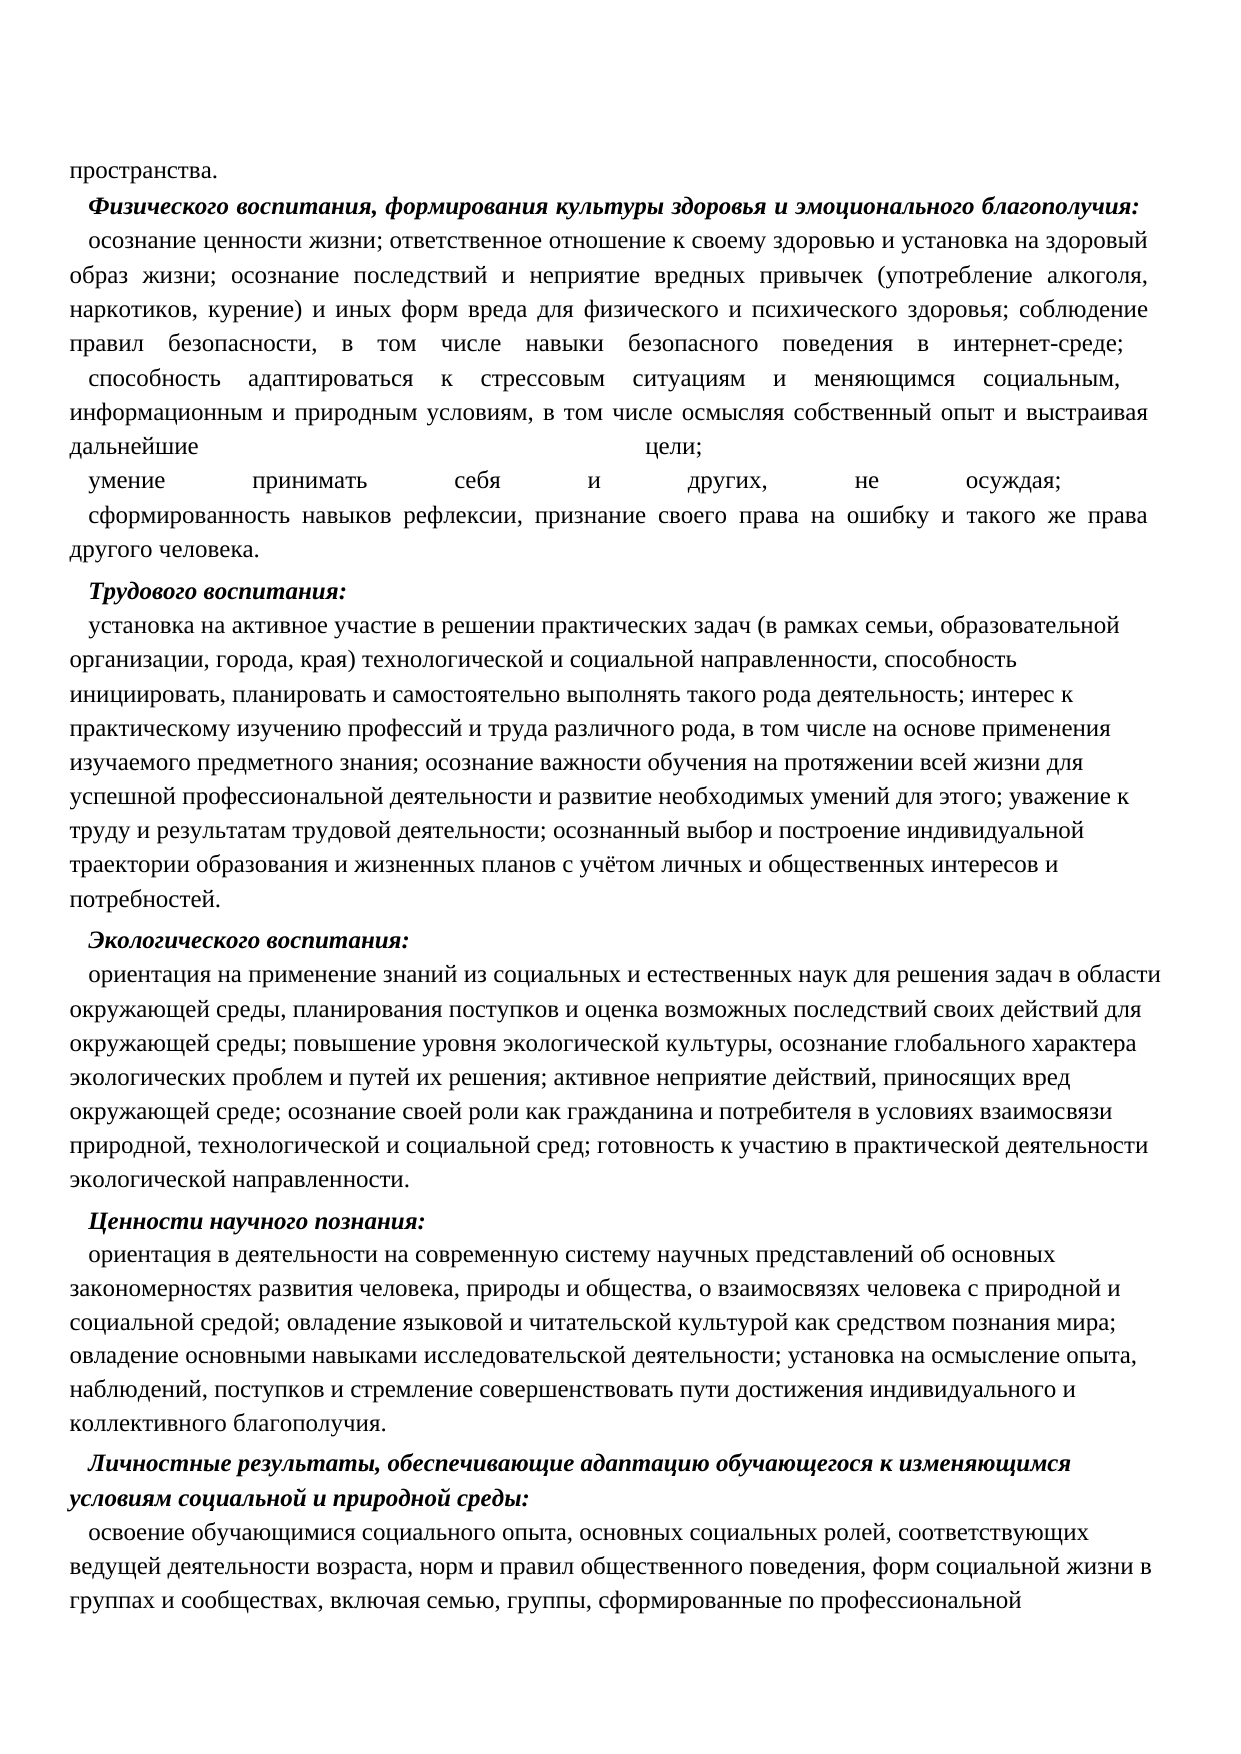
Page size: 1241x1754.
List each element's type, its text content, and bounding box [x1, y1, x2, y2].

text пространства. [69, 157, 1164, 184]
text Физического воспитания, формирования культуры здоровья и эмоционального благополучия: осознание ценности жизни; ответственное отношение к своему здоровью и установка на здоровый образ жизни; осознание последствий и неприятие вредных привычек (употребление алкоголя, наркотиков, курение) и иных форм вреда для физического и психического здоровья; соблюдение правил безопасности, в том числе навыки безопасного поведения в интернет-среде; способность адаптироваться к стрессовым ситуациям и меняющимся социальным, информационным и природным условиям, в том числе осмысляя собственный опыт и выстраивая дальнейшие цели; умение принимать себя и других, не осуждая; сформированность навыков рефлексии, признание своего права на ошибку и такого же права другого человека. [69, 191, 1149, 563]
text Экологического воспитания: ориентация на применение знаний из социальных и естественных наук для решения задач в области окружающей среды, планирования поступков и оценка возможных последствий своих действий для окружающей среды; повышение уровня экологической культуры, осознание глобального характера экологических проблем и путей их решения; активное неприятие действий, приносящих вред окружающей среде; осознание своей роли как гражданина и потребителя в условиях взаимос​вязи природной, технологической и социальной сред; готовность к участию в практической деятельности экологической направленности. [69, 925, 1164, 1193]
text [69, 1448, 1164, 1614]
text Трудового воспитания: установка на активное участие в решении практических задач (в рамках семьи, образовательной организации, города, края) технологической и социальной направленности, способность инициировать, планировать и самостоятельно выполнять такого рода деятельность; интерес к практическому изучению профессий и труда различного рода, в том числе на основе применения изучаемого предметного знания; осознание важности обучения на протяжении всей жизни для успешной профессиональной деятельности и развитие необходимых умений для этого; уважение к труду и результатам трудовой деятельности; осознанный выбор и построение индивидуальной траектории образования и жизненных планов с учётом личных и общественных интересов и потребностей. [69, 576, 1134, 912]
text Ценности научного познания: ориентация в деятельности на современную систему научных представлений об основных закономерностях развития человека, природы и общества, о взаимосвязях человека с природной и социальной средой; овладение языковой и читательской культурой как средством познания мира; овладение основными навыками исследовательской деятельности; установка на осмысление опыта, наблюдений, поступков и стремление совершенствовать пути достижения индивидуального и коллективного благополучия. [69, 1206, 1149, 1436]
